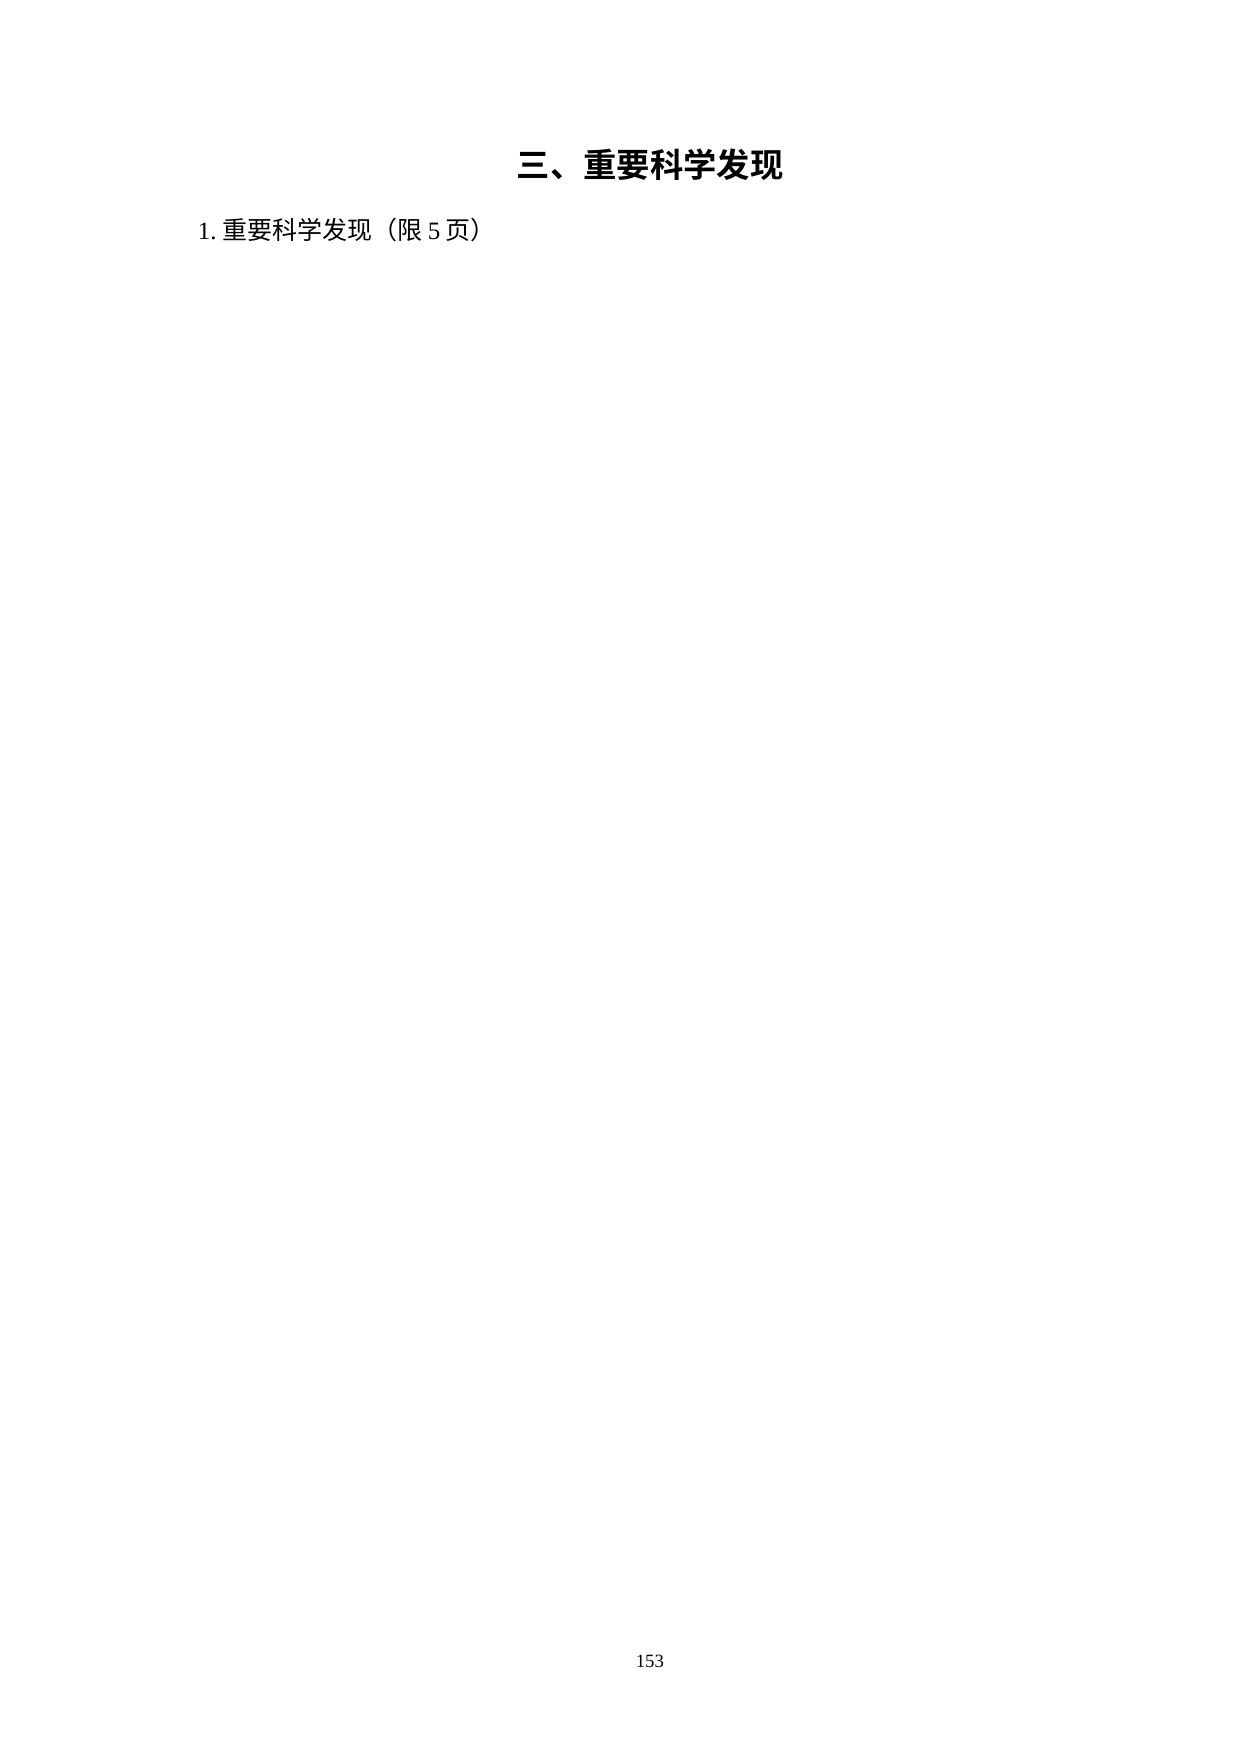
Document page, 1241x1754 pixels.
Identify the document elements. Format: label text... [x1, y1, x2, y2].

text 1. 重要科学发现（限5页） [148, 196, 1152, 261]
subtitle 三、重要科学发现 [148, 131, 1152, 196]
